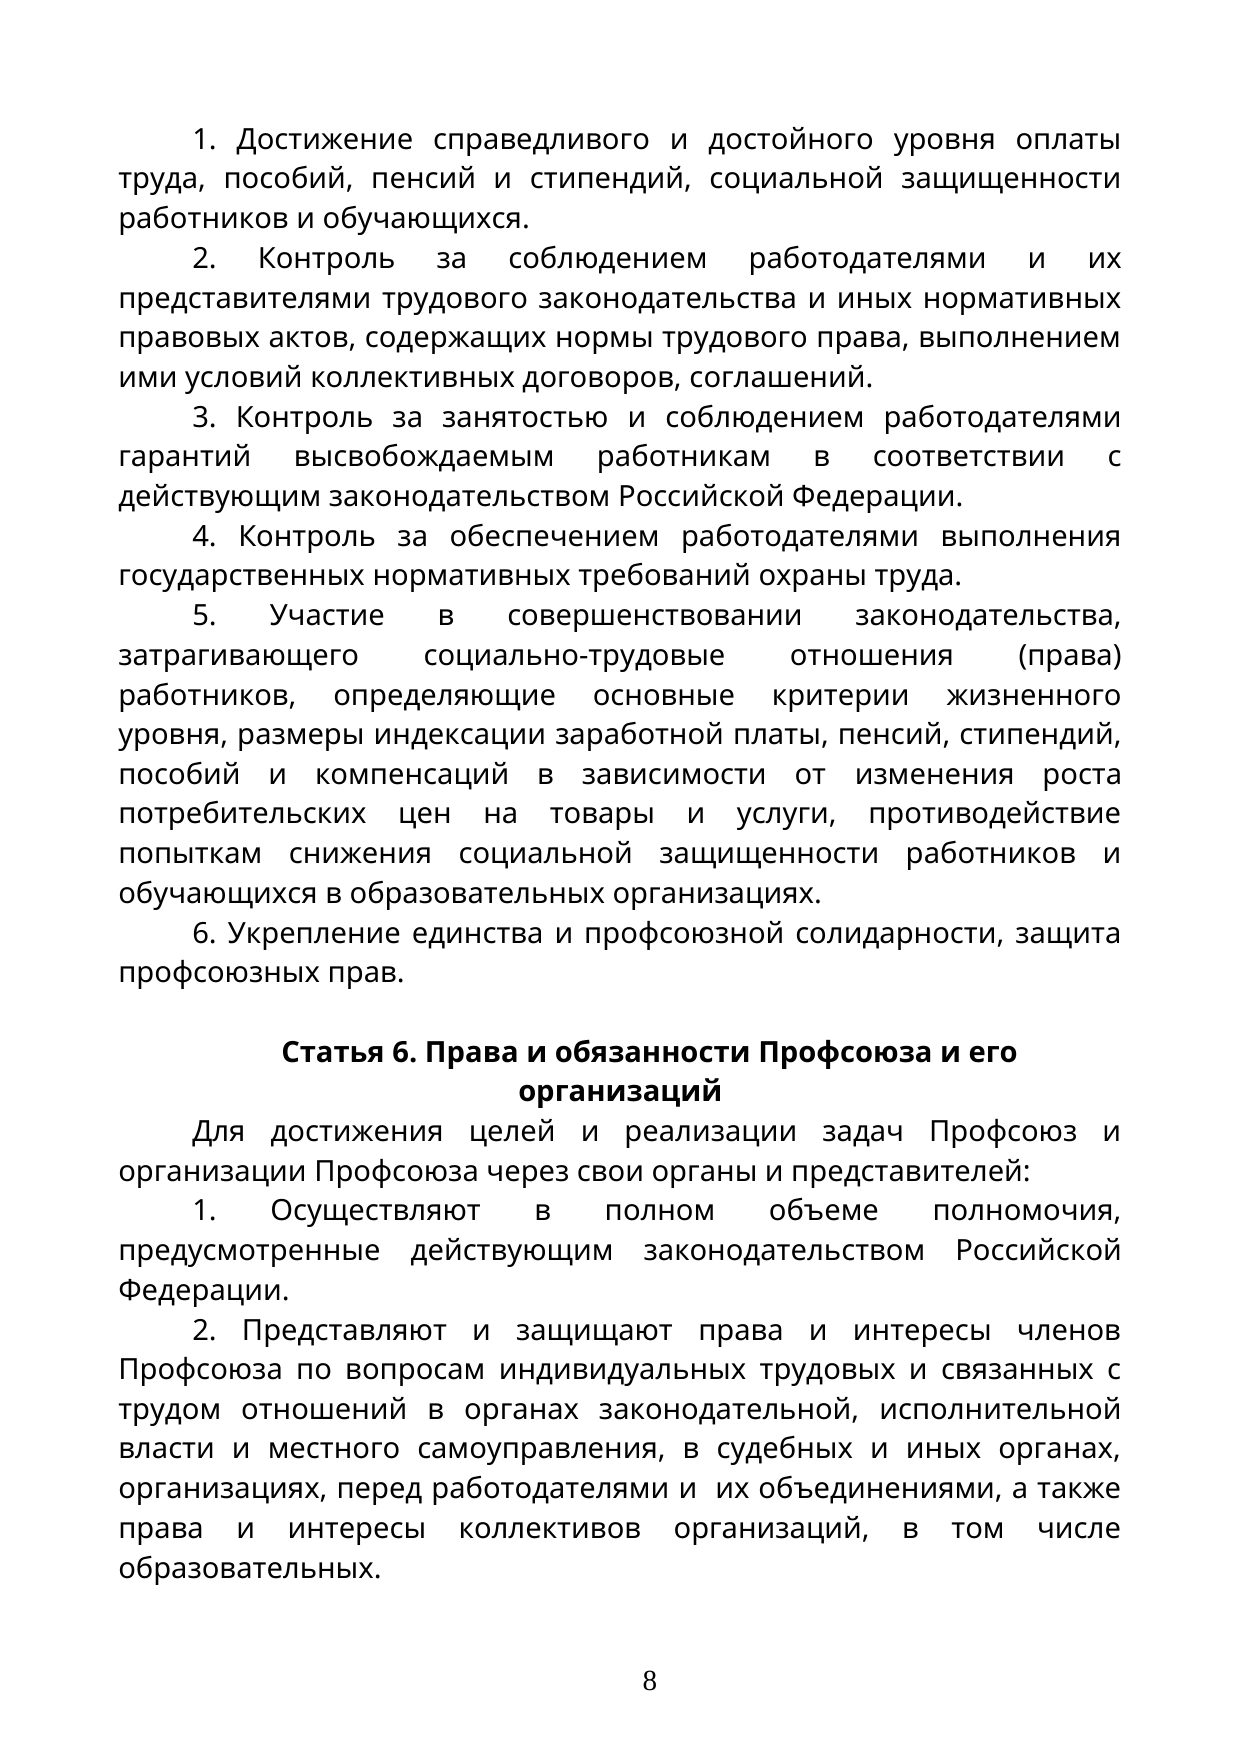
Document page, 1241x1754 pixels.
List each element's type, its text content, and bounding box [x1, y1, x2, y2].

text 5. Участие в совершенствовании законодательства, затрагивающего социально-трудовые отношения (права) работников, определяющие основные критерии жизненного уровня, размеры индексации заработной платы, пенсий, стипендий, пособий и компенсаций в зависимости от изменения роста потребительских цен на товары и услуги, противодействие попыткам снижения социальной защищенности работников и обучающихся в образовательных организациях. [118, 594, 1122, 912]
text 1. Осуществляют в полном объеме полномочия, предусмотренные действующим законодательством Российской Федерации. [118, 1190, 1122, 1309]
text Статья 6. Права и обязанности Профсоюза и его организаций [118, 1031, 1122, 1110]
text 3. Контроль за занятостью и соблюдением работодателями гарантий высвобождаемым работникам в соответствии с действующим законодательством Российской Федерации. [118, 396, 1122, 515]
text 2. Контроль за соблюдением работодателями и их представителями трудового законодательства и иных нормативных правовых актов, содержащих нормы трудового права, выполнением ими условий коллективных договоров, соглашений. [118, 237, 1122, 396]
text Для достижения целей и реализации задач Профсоюз и организации Профсоюза через свои органы и представителей: [118, 1110, 1122, 1190]
text 6. Укрепление единства и профсоюзной солидарности, защита профсоюзных прав. [118, 912, 1122, 991]
text 2. Представляют и защищают права и интересы членов Профсоюза по вопросам индивидуальных трудовых и связанных с трудом отношений в органах законодательной, исполнительной власти и местного самоуправления, в судебных и иных органах, организациях, перед работодателями и их объединениями, а также права и интересы коллективов организаций, в том числе образовательных. [118, 1309, 1122, 1587]
text 4. Контроль за обеспечением работодателями выполнения государственных нормативных требований охраны труда. [118, 515, 1122, 594]
text 1. Достижение справедливого и достойного уровня оплаты труда, пособий, пенсий и стипендий, социальной защищенности работников и обучающихся. [118, 118, 1122, 237]
